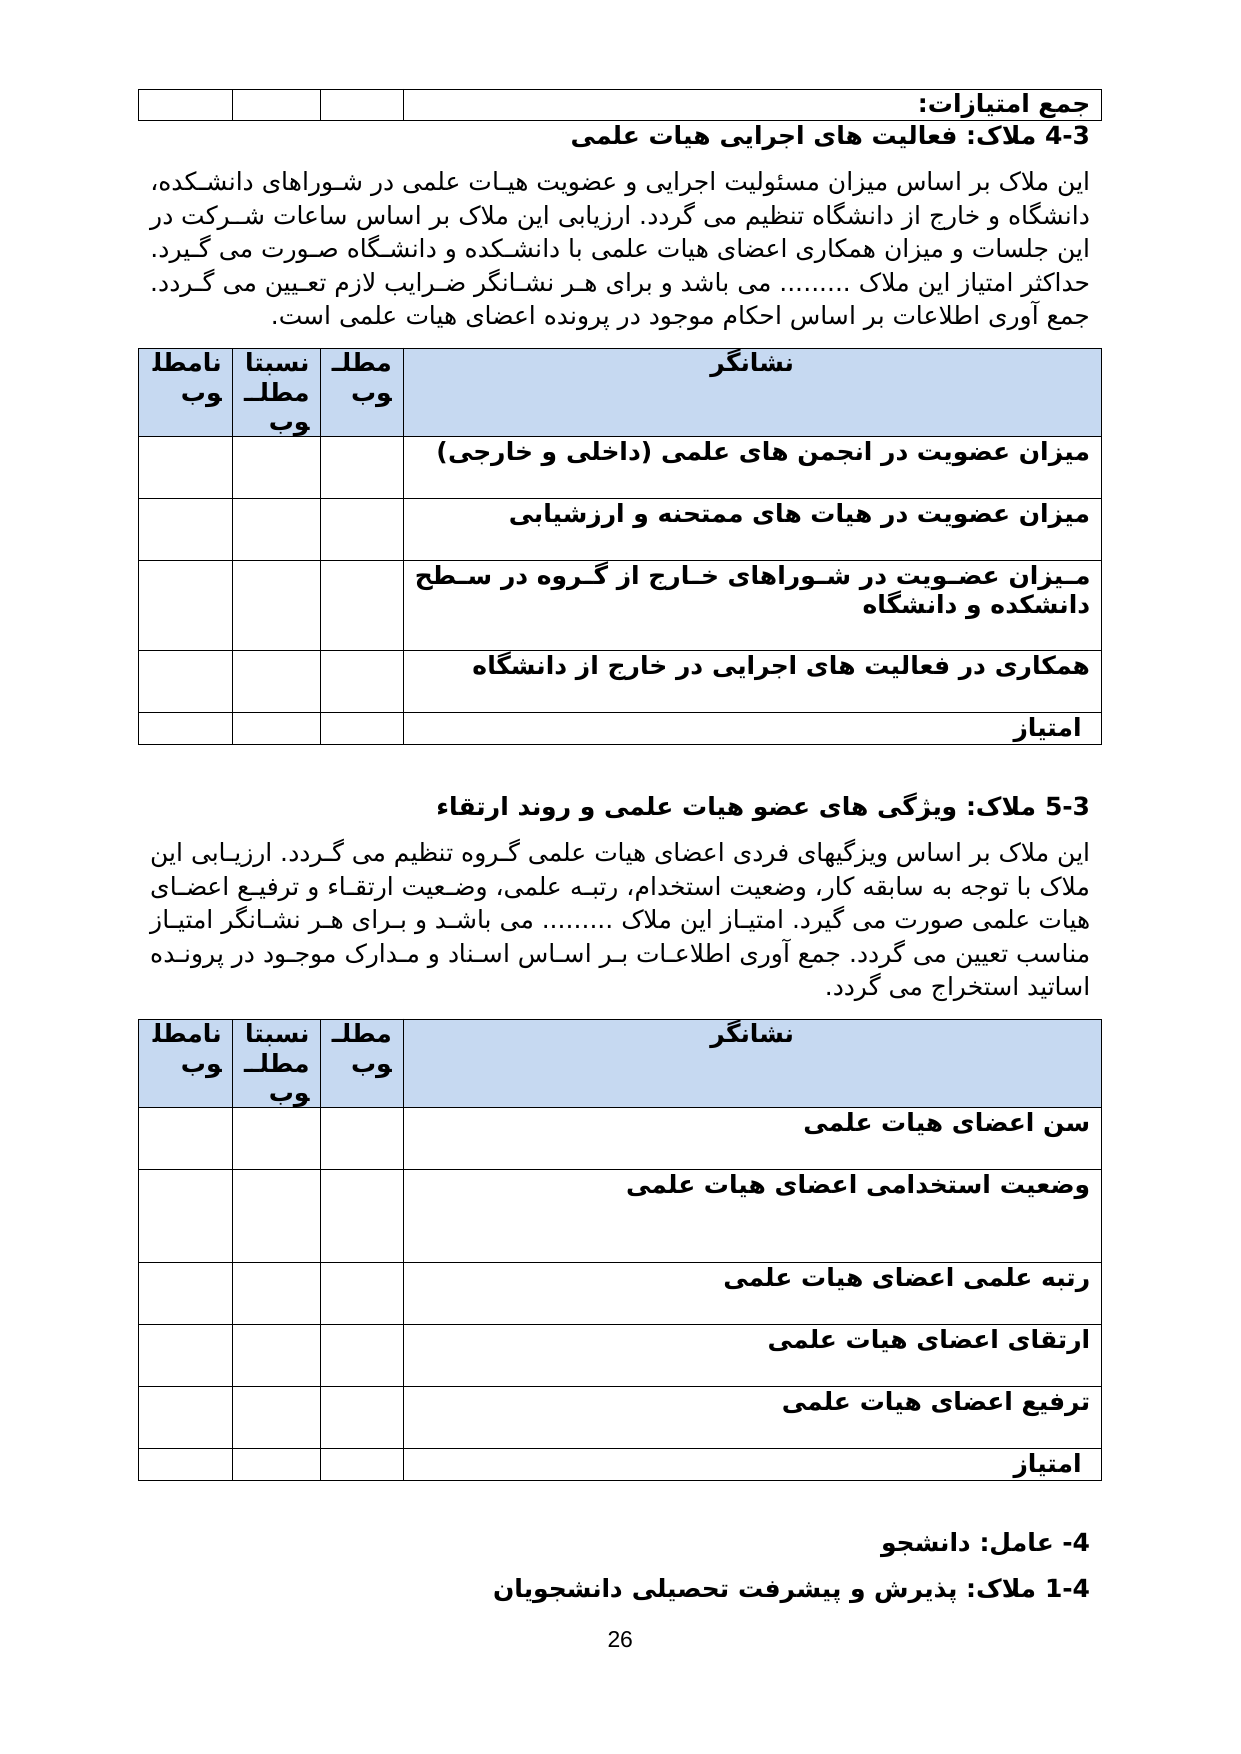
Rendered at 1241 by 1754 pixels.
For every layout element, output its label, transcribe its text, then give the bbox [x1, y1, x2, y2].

table_cell [321, 1449, 403, 1479]
table_cell [321, 499, 403, 560]
table_cell [139, 1325, 232, 1386]
table_cell [139, 1108, 232, 1169]
table_cell [233, 1325, 320, 1386]
table_header نامطلوب [139, 349, 232, 436]
table_cell همکاری در فعالیت های اجرایی در خارج از دانشگاه [404, 651, 1101, 712]
table_cell [139, 499, 232, 560]
table_cell ارتقای اعضای هیات علمی [404, 1325, 1101, 1386]
table_cell [321, 561, 403, 650]
table_cell [233, 1387, 320, 1448]
table_cell [233, 1170, 320, 1262]
table_cell [321, 1263, 403, 1324]
table_cell [233, 561, 320, 650]
table_cell [321, 651, 403, 712]
text این ملاک بر اساس ویزگیهای فردی اعضای هیات علمی گروه تنظیم می گردد. ارزیابی این ملاک با توجه به سابقه کار، وضعیت استخدام، رتبه علمی، وضعیت ارتقاء و ترفیع اعضای هیات علمی صورت می گیرد. امتیاز این ملاک ......... می باشد و برای هر نشانگر امتیاز مناسب تعیین می گردد. جمع آوری اطلاعات بر اساس اسناد و مدارک موجود در پرونده اساتید استخراج می گردد. [150, 838, 1090, 1002]
table_header نامطلوب [139, 1020, 232, 1107]
table_cell امتیاز [404, 1449, 1101, 1479]
table_cell [139, 561, 232, 650]
table_cell [139, 713, 232, 744]
table_cell [321, 1387, 403, 1448]
table_cell [139, 1263, 232, 1324]
table_header نشانگر [404, 1020, 1101, 1107]
table_cell [321, 437, 403, 498]
table_cell [233, 499, 320, 560]
table_header نسبتا مطلوب [233, 349, 320, 436]
table_header نشانگر [404, 349, 1101, 436]
text 4- عامل: دانشجو [150, 1528, 1090, 1557]
text 1-4 ملاک: پذیرش و پیشرفت تحصیلی دانشجویان [150, 1574, 1090, 1603]
table_cell [233, 1108, 320, 1169]
table_cell میزان عضویت در انجمن های علمی (داخلی و خارجی) [404, 437, 1101, 498]
table_cell [321, 1325, 403, 1386]
table_cell [139, 1449, 232, 1479]
table_cell [233, 713, 320, 744]
table_cell [139, 90, 232, 120]
table_cell [233, 437, 320, 498]
table_cell [139, 651, 232, 712]
text 4-3 ملاک: فعالیت های اجرایی هیات علمی [150, 121, 1090, 150]
table_cell [139, 1170, 232, 1262]
table_cell امتیاز [404, 713, 1101, 744]
text این ملاک بر اساس میزان مسئولیت اجرایی و عضویت هیات علمی در شوراهای دانشکده، دانشگاه و خارج از دانشگاه تنظیم می گردد. ارزیابی این ملاک بر اساس ساعات شرکت در این جلسات و میزان همکاری اعضای هیات علمی با دانشکده و دانشگاه صورت می گیرد. حداکثر امتیاز این ملاک ......... می باشد و برای هر نشانگر ضرایب لازم تعیین می گردد. جمع آوری اطلاعات بر اساس احکام موجود در پرونده اعضای هیات علمی است. [150, 167, 1090, 331]
table_header نسبتا مطلوب [233, 1020, 320, 1107]
table_cell [233, 651, 320, 712]
table_cell میزان عضویت در هیات های ممتحنه و ارزشیابی [404, 499, 1101, 560]
table_cell سن اعضای هیات علمی [404, 1108, 1101, 1169]
table_cell [233, 90, 320, 120]
table_cell [321, 713, 403, 744]
table_cell میزان عضویت در شوراهای خارج از گروه در سطح دانشکده و دانشگاه [404, 561, 1101, 650]
table_cell ترفیع اعضای هیات علمی [404, 1387, 1101, 1448]
table_cell رتبه علمی اعضای هیات علمی [404, 1263, 1101, 1324]
table_cell [233, 1263, 320, 1324]
table_cell وضعیت استخدامی اعضای هیات علمی [404, 1170, 1101, 1262]
table_cell [321, 1108, 403, 1169]
table_header مطلوب [321, 1020, 403, 1107]
table_cell [139, 1387, 232, 1448]
table_cell جمع امتیازات: [404, 90, 1101, 120]
table_cell [139, 437, 232, 498]
table_header مطلوب [321, 349, 403, 436]
table_cell [321, 1170, 403, 1262]
table_cell [321, 90, 403, 120]
text 5-3 ملاک: ویژگی های عضو هیات علمی و روند ارتقاء [150, 792, 1090, 821]
table_cell [233, 1449, 320, 1479]
